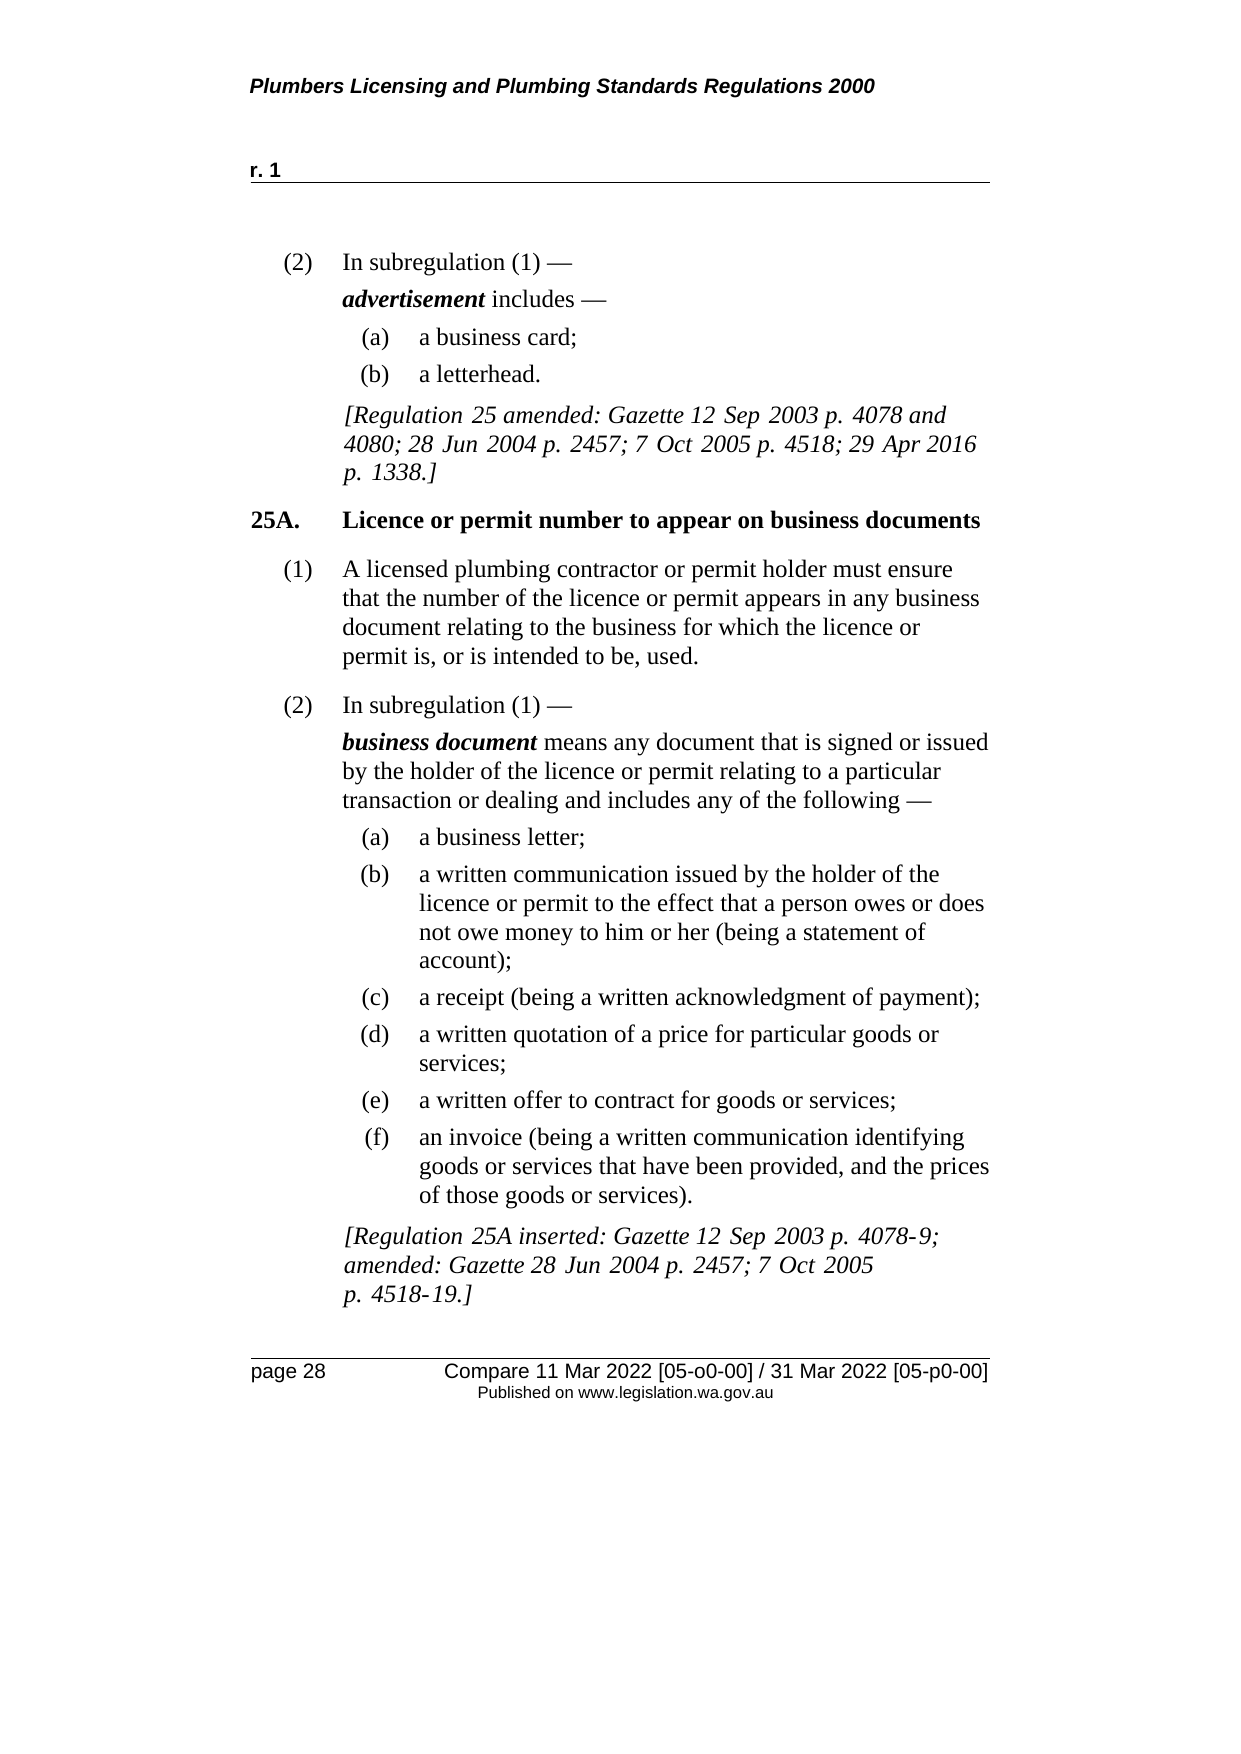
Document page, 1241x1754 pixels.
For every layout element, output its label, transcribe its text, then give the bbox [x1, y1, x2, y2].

text business document means any document that is signed or issued by the holder of the licence or permit relating to a particular transaction or dealing and includes any of the following — [251, 727, 990, 814]
text [Regulation 25 amended: Gazette 12 Sep 2003 p. 4078 and 4080; 28 Jun 2004 p. 2457; 7 Oct 2005 p. 4518; 29 Apr 2016 p. 1338.] [251, 400, 990, 486]
text (e) a written offer to contract for goods or services; [251, 1085, 990, 1114]
text (c) a receipt (being a written acknowledgment of payment); [251, 982, 990, 1011]
text (a) a business letter; [251, 822, 990, 851]
text (1) A licensed plumbing contractor or permit holder must ensure that the number of the licence or permit appears in any business document relating to the business for which the licence or permit is, or is intended to be, used. [251, 554, 990, 669]
text (d) a written quotation of a price for particular goods or services; [251, 1019, 990, 1077]
text (a) a business card; [251, 322, 990, 350]
subtitle 25A. Licence or permit number to appear on business documents [251, 505, 990, 534]
text (f) an invoice (being a written communication identifying goods or services that have been provided, and the prices of those goods or services). [251, 1122, 990, 1209]
text (2) In subregulation (1) — [251, 247, 990, 276]
text [Regulation 25A inserted: Gazette 12 Sep 2003 p. 4078-9; amended: Gazette 28 Jun 2004 p. 2457; 7 Oct 2005 p. 4518-19.] [251, 1221, 990, 1307]
text (b) a letterhead. [251, 359, 990, 387]
text (b) a written communication issued by the holder of the licence or permit to the effect that a person owes or does not owe money to him or her (being a statement of account); [251, 859, 990, 974]
text (2) In subregulation (1) — [251, 690, 990, 719]
text advertisement includes — [251, 284, 990, 313]
